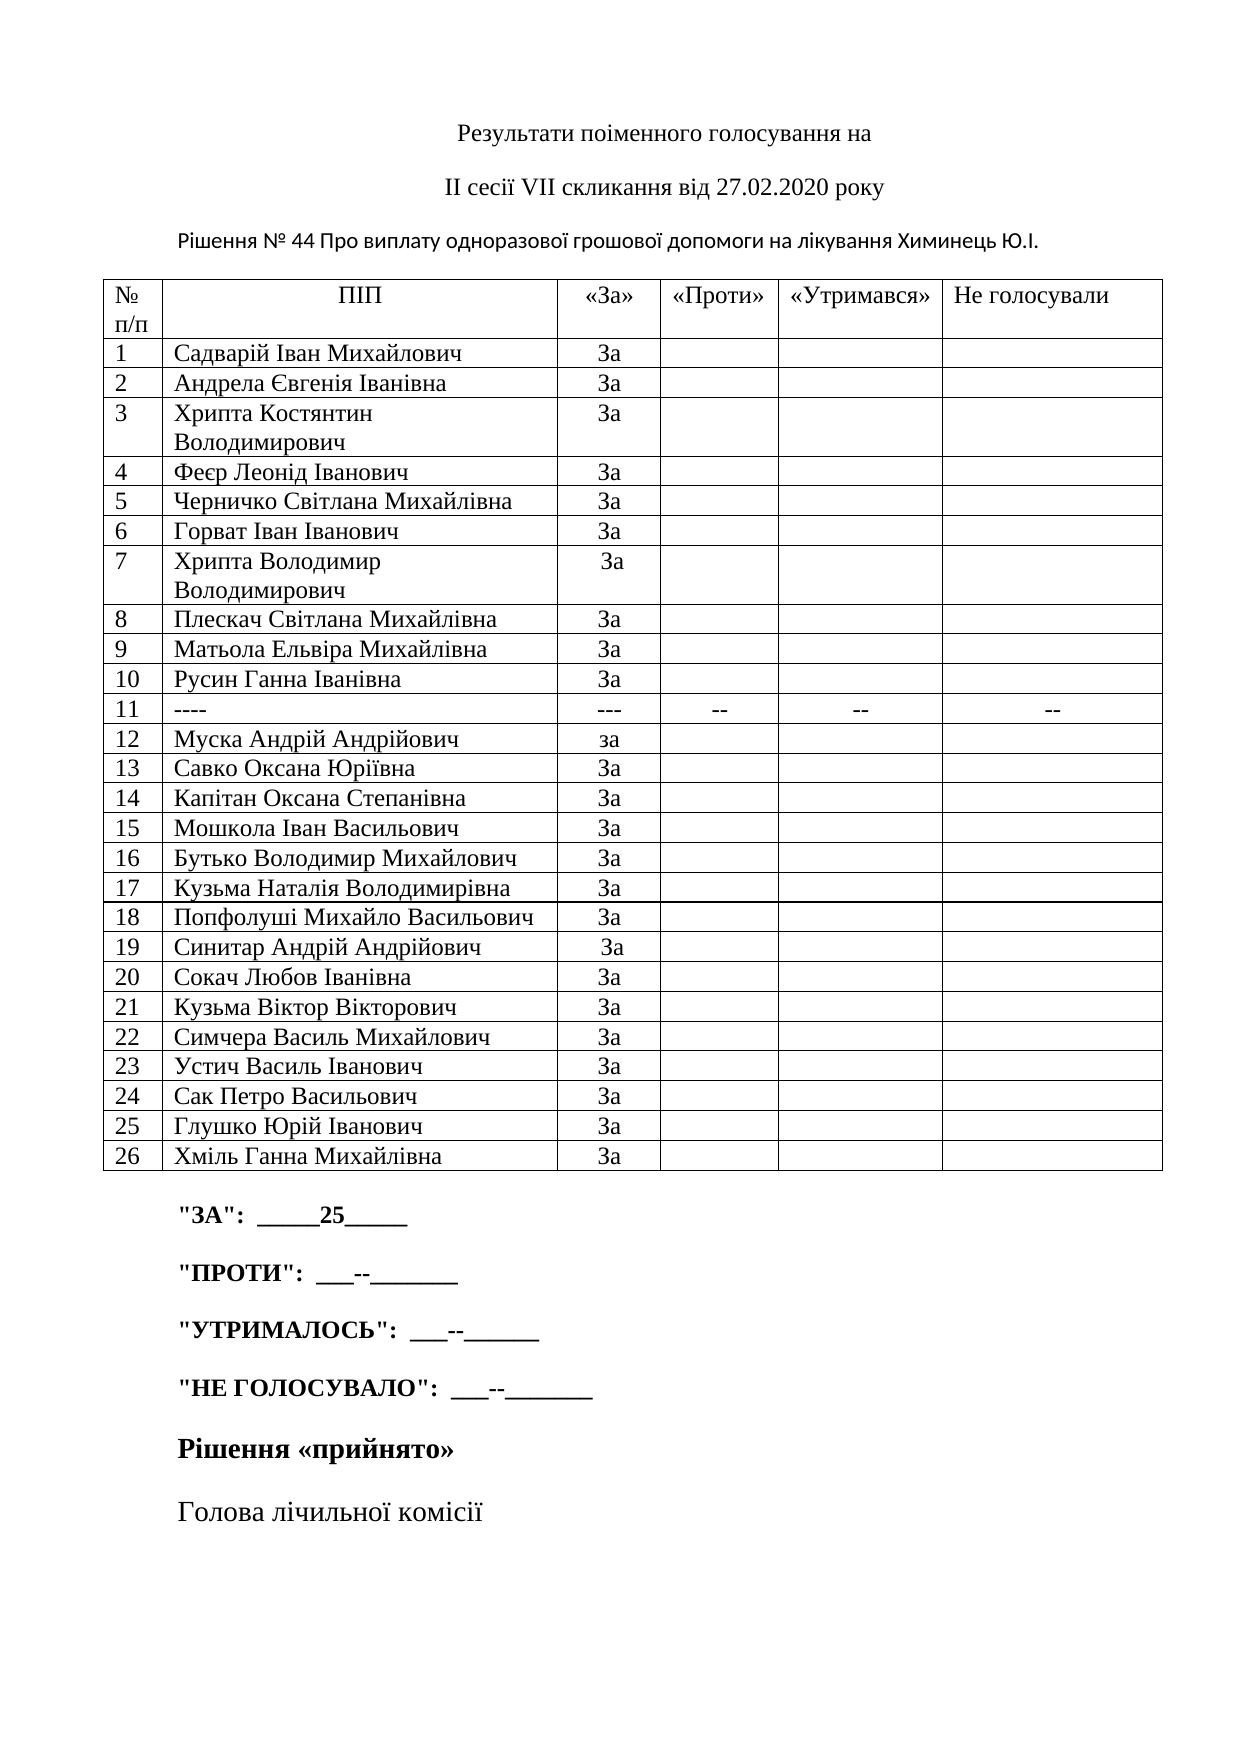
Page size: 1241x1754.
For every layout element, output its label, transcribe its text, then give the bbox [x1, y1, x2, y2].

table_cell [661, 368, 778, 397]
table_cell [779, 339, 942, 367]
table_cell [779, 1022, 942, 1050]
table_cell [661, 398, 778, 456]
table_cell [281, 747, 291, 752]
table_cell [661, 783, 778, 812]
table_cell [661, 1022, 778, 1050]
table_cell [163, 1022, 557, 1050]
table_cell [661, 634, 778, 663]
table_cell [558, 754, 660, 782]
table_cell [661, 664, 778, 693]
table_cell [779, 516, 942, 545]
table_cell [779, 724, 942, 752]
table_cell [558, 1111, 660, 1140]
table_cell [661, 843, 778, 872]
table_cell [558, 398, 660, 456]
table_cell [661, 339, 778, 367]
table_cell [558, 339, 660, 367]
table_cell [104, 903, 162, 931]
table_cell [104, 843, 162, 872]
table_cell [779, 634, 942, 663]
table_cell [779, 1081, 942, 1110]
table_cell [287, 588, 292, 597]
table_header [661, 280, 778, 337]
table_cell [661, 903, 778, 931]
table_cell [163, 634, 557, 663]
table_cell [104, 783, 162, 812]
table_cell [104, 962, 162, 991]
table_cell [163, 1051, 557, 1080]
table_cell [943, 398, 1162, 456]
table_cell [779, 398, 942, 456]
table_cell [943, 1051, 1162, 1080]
text "ЗА": _____25_____ [177, 1200, 1152, 1228]
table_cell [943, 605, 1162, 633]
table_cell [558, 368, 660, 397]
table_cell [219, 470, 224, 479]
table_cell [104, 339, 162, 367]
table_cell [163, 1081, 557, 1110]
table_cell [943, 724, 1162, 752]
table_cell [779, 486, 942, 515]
text Голова лічильної комісії [177, 1494, 1152, 1528]
text Результати поіменного голосування на [177, 118, 1152, 147]
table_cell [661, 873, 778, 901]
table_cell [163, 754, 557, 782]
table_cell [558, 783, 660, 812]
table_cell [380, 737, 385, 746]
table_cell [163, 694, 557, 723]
text ІІ сесії VІІ скликання від 27.02.2020 року [177, 172, 1152, 201]
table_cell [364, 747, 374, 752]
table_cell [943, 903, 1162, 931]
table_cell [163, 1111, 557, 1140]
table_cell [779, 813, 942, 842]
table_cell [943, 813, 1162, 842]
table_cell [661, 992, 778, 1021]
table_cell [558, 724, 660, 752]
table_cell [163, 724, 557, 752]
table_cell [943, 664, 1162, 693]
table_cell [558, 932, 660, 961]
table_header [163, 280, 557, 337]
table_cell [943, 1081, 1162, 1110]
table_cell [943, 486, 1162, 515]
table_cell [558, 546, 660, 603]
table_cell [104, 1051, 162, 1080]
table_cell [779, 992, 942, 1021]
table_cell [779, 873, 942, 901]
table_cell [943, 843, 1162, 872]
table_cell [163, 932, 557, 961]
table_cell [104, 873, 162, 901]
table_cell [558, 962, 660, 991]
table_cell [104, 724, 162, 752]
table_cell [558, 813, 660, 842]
text "ПРОТИ": ___--_______ [177, 1258, 1152, 1286]
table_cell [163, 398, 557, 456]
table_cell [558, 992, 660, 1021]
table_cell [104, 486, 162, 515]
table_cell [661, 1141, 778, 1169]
text "УТРИМАЛОСЬ": ___--______ [177, 1316, 1152, 1344]
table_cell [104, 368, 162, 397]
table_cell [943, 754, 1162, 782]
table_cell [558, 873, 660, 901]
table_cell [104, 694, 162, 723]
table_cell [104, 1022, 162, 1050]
text Рішення № 44 Про виплату одноразової грошової допомоги на лікування Химинець Ю.І. [177, 226, 1152, 254]
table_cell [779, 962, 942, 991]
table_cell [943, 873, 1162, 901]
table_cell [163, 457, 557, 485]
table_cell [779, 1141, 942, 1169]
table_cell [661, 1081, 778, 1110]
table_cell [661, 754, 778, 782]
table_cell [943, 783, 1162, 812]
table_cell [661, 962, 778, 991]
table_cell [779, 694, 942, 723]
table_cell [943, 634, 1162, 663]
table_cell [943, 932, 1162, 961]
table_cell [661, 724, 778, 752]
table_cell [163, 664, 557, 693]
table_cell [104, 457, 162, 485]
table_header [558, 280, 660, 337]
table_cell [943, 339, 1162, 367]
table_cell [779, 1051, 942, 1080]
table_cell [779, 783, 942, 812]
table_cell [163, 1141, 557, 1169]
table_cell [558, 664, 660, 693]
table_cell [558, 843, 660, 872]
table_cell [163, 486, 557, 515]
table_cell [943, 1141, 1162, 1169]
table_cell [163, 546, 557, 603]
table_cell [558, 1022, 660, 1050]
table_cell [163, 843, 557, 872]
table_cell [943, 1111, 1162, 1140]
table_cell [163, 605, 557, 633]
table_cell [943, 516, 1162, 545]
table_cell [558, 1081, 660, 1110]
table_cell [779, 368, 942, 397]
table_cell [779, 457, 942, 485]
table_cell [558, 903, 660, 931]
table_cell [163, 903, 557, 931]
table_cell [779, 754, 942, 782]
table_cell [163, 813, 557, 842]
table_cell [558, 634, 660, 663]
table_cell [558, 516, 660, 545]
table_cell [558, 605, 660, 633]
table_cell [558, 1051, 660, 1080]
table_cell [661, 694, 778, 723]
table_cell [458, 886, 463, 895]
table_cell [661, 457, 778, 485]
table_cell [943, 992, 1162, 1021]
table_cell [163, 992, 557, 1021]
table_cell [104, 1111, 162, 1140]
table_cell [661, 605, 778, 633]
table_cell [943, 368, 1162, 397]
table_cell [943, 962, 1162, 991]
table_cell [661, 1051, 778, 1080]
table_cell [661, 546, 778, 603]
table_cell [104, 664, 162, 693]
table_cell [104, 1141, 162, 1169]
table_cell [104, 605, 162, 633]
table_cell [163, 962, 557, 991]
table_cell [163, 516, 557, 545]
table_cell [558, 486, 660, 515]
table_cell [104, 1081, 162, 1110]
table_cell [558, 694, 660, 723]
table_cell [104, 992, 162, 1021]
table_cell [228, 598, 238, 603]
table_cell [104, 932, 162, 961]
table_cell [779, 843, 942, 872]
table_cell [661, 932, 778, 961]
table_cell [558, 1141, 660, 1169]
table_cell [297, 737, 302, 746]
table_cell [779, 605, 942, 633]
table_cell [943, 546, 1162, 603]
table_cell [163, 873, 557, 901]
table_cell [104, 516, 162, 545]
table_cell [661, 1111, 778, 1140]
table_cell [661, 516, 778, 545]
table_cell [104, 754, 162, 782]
text Рішення «прийнято» [177, 1431, 1152, 1465]
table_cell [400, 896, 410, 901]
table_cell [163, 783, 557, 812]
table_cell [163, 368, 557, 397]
text "НЕ ГОЛОСУВАЛО": ___--_______ [177, 1373, 1152, 1402]
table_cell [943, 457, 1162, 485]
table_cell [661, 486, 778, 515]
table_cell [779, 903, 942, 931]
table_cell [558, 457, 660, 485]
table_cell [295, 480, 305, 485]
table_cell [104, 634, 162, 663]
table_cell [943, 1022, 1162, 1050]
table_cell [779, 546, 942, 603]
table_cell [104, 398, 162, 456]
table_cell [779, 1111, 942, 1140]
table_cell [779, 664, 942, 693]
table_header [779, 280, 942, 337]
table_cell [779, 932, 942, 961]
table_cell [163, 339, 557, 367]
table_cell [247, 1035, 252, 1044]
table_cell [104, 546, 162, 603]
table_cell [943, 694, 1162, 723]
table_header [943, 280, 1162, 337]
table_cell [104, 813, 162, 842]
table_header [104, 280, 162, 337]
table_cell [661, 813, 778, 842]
